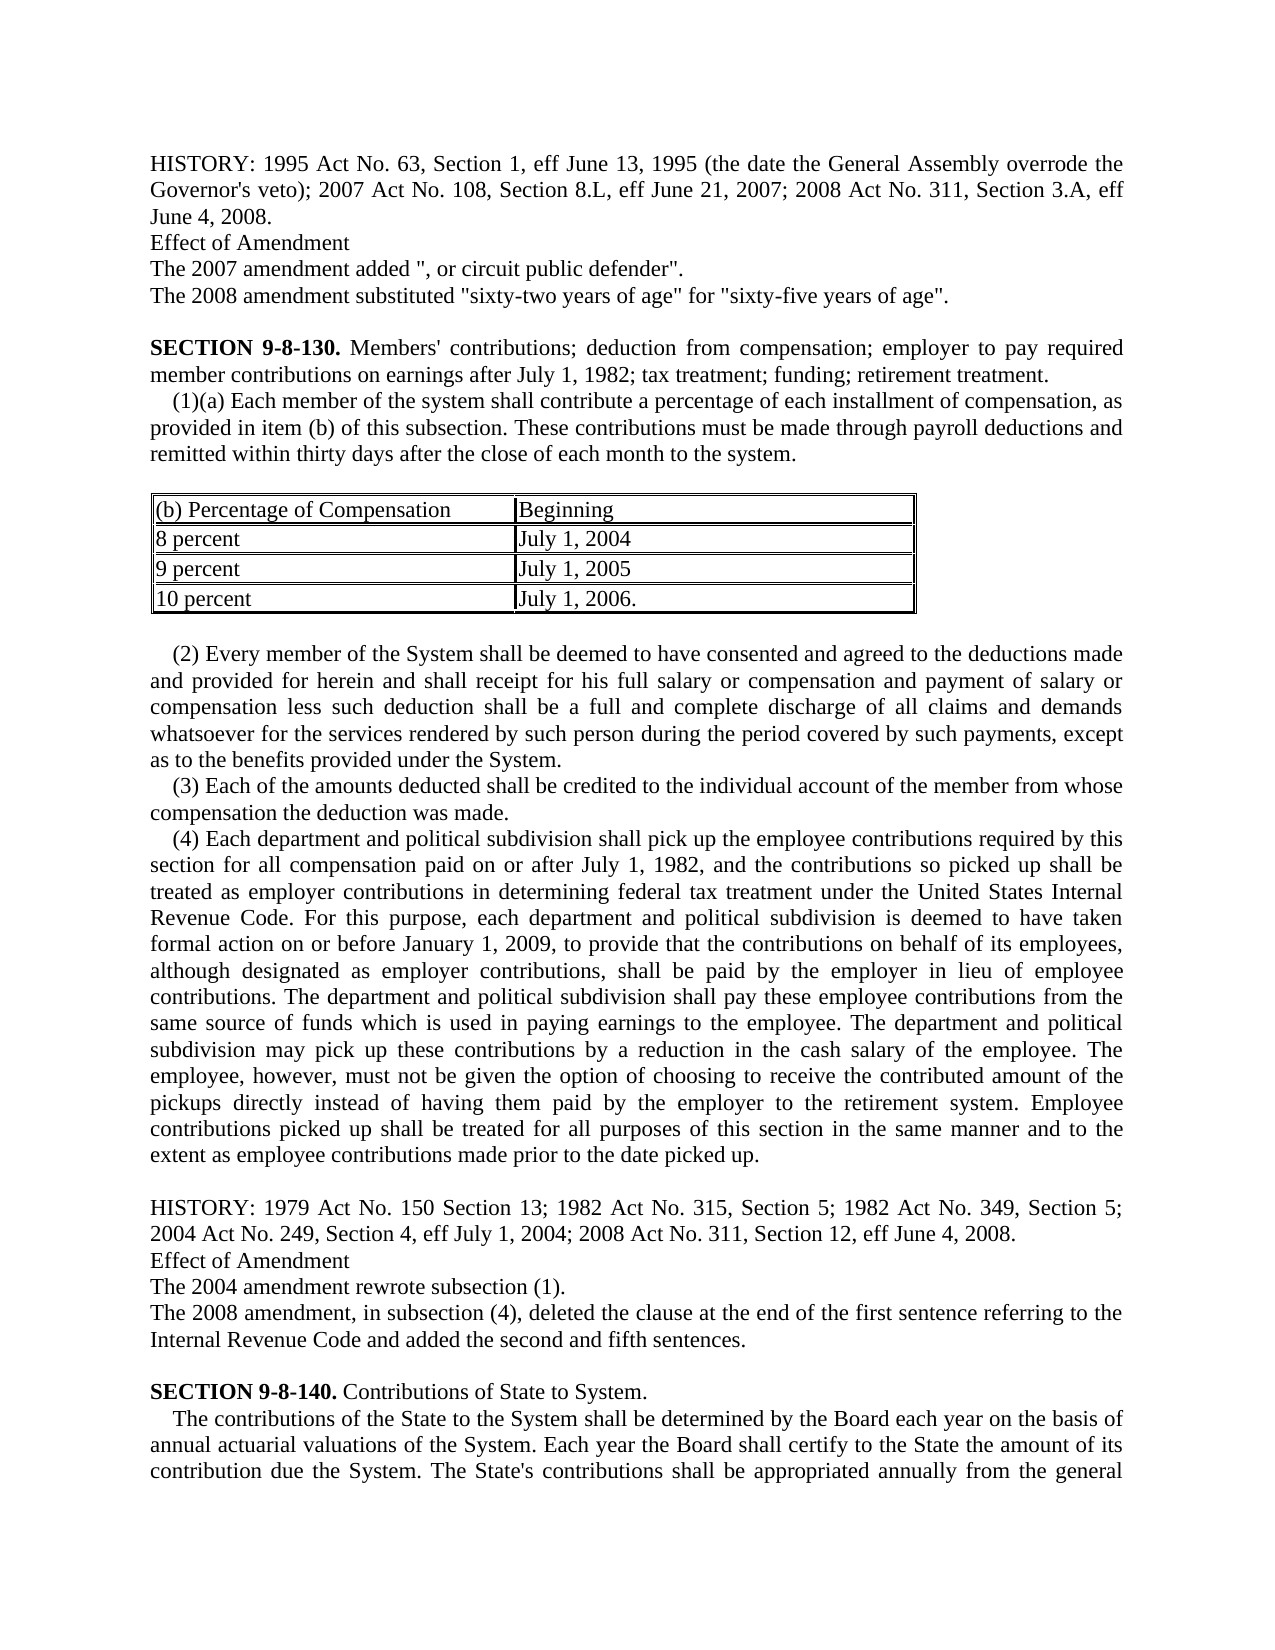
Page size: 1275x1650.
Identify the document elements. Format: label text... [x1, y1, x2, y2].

table_cell July 1, 2005 [515, 552, 915, 581]
table_cell (b) Percentage of Compensation [152, 494, 515, 522]
text Effect of Amendment [150, 1247, 1125, 1273]
text Effect of Amendment [150, 229, 1125, 255]
table_cell July 1, 2004 [517, 522, 914, 552]
text (3) Each of the amounts deducted shall be credited to the individual account of the member from whose compensation the deduction was made. [150, 772, 1125, 825]
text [150, 1405, 1125, 1484]
table_cell 9 percent [152, 552, 515, 581]
table_cell July 1, 2006. [515, 581, 914, 611]
text (2) Every member of the System shall be deemed to have consented and agreed to the deductions made and provided for herein and shall receipt for his full salary or compensation and payment of salary or compensation less such deduction shall be a full and complete discharge of all claims and demands whatsoever for the services rendered by such person during the period covered by such payments, except as to the benefits provided under the System. [150, 641, 1125, 772]
table_cell 8 percent [154, 522, 514, 552]
text HISTORY: 1995 Act No. 63, Section 1, eff June 13, 1995 (the date the General Assembly overrode the Governor's veto); 2007 Act No. 108, Section 8.L, eff June 21, 2007; 2008 Act No. 311, Section 3.A, eff June 4, 2008. [150, 150, 1125, 229]
text The 2008 amendment, in subsection (4), deleted the clause at the end of the first sentence referring to the Internal Revenue Code and added the second and fifth sentences. [150, 1299, 1125, 1352]
text (4) Each department and political subdivision shall pick up the employee contributions required by this section for all compensation paid on or after July 1, 1982, and the contributions so picked up shall be treated as employer contributions in determining federal tax treatment under the United States Internal Revenue Code. For this purpose, each department and political subdivision is deemed to have taken formal action on or before January 1, 2009, to provide that the contributions on behalf of its employees, although designated as employer contributions, shall be paid by the employer in lieu of employee contributions. The department and political subdivision shall pay these employee contributions from the same source of funds which is used in paying earnings to the employee. The department and political subdivision may pick up these contributions by a reduction in the cash salary of the employee. The employee, however, must not be given the option of choosing to receive the contributed amount of the pickups directly instead of having them paid by the employer to the retirement system. Employee contributions picked up shall be treated for all purposes of this section in the same manner and to the extent as employee contributions made prior to the date picked up. [150, 825, 1125, 1168]
table_cell Beginning [515, 496, 913, 522]
table_cell 10 percent [154, 581, 515, 611]
text (1)(a) Each member of the system shall contribute a percentage of each installment of compensation, as provided in item (b) of this subsection. These contributions must be made through payroll deductions and remitted within thirty days after the close of each month to the system. [150, 387, 1125, 466]
text HISTORY: 1979 Act No. 150 Section 13; 1982 Act No. 315, Section 5; 1982 Act No. 349, Section 5; 2004 Act No. 249, Section 4, eff July 1, 2004; 2008 Act No. 311, Section 12, eff June 4, 2008. [150, 1194, 1125, 1247]
text The 2004 amendment rewrote subsection (1). [150, 1273, 1125, 1299]
text SECTION 9-8-130. Members' contributions; deduction from compensation; employer to pay required member contributions on earnings after July 1, 1982; tax treatment; funding; retirement treatment. [150, 334, 1125, 387]
text The 2008 amendment substituted "sixty-two years of age" for "sixty-five years of age". [150, 282, 1125, 308]
text SECTION 9-8-140. Contributions of State to System. [150, 1378, 1125, 1405]
text The 2007 amendment added ", or circuit public defender". [150, 255, 1125, 282]
